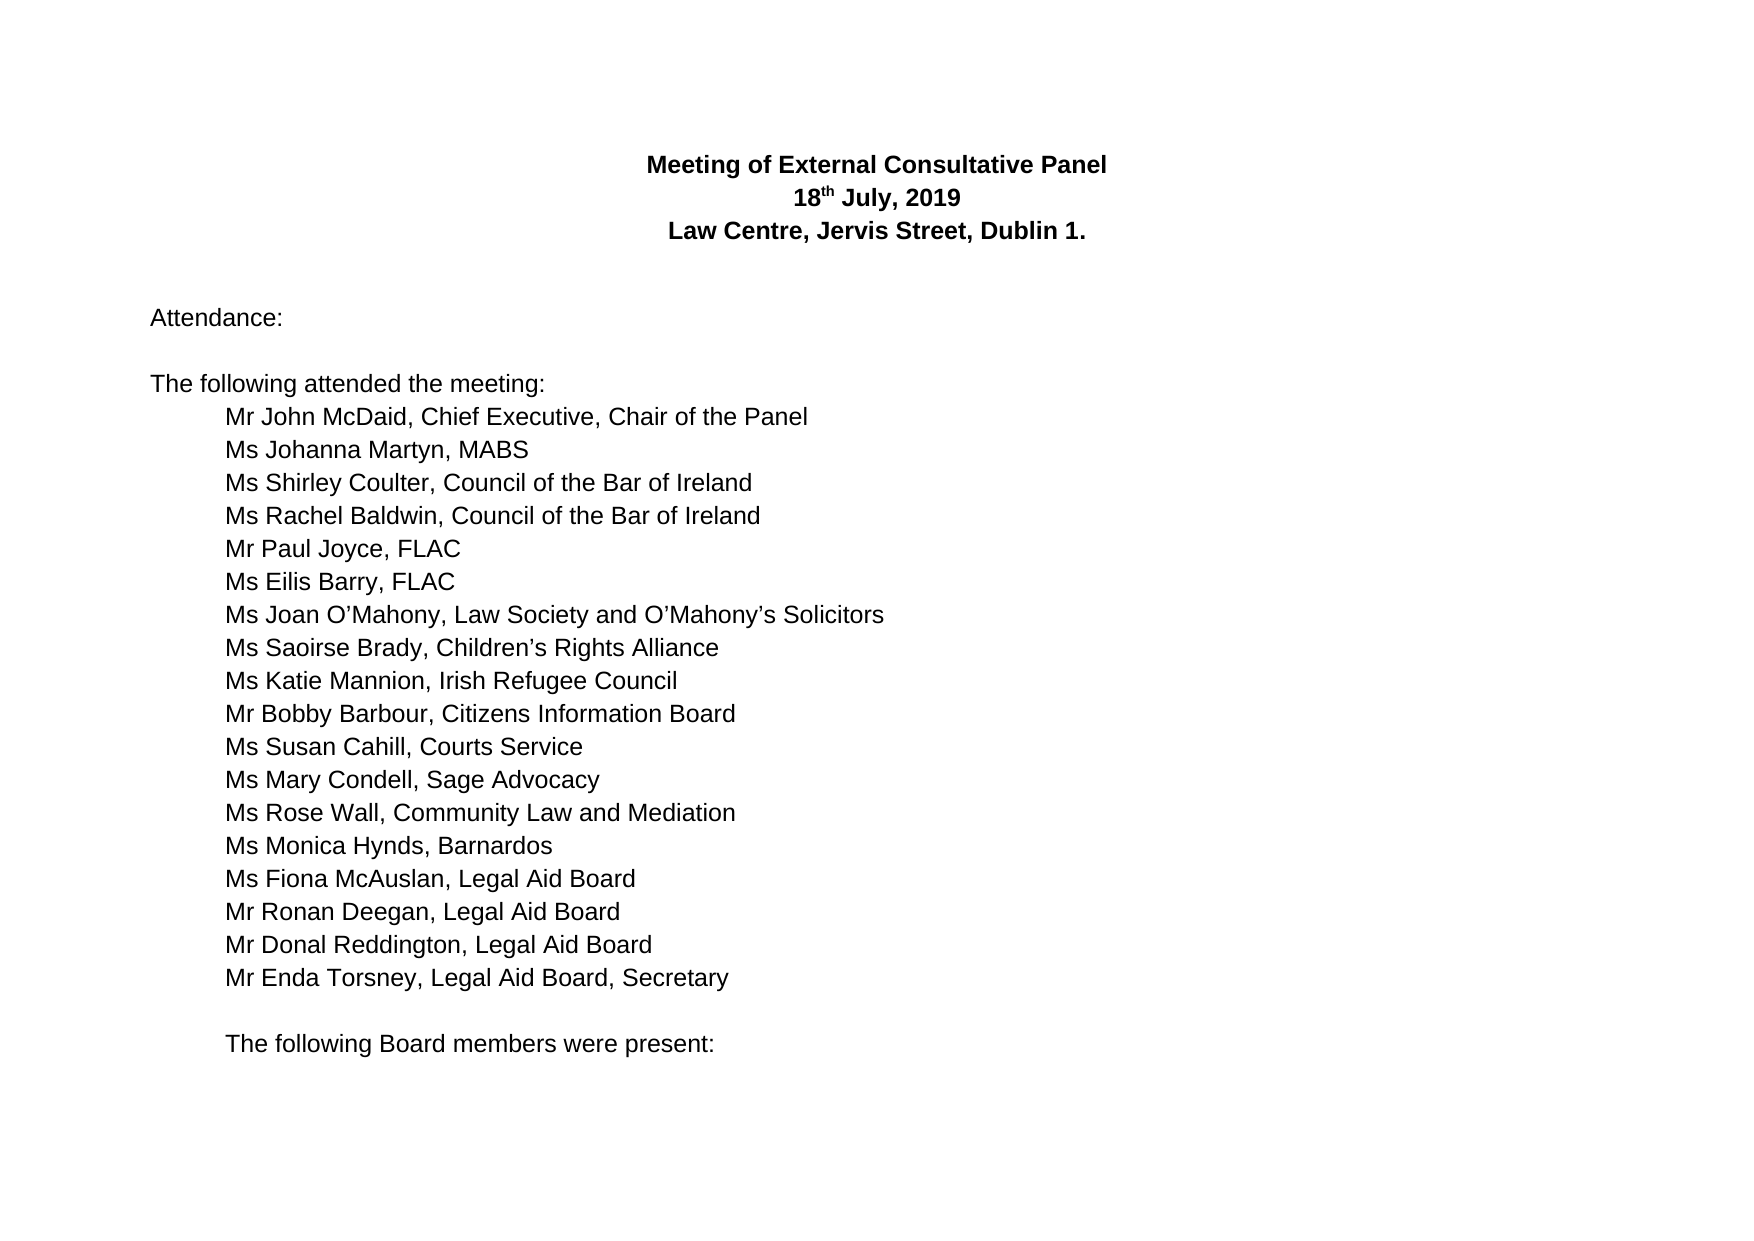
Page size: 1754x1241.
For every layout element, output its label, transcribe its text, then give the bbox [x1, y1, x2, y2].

text Meeting of External Consultative Panel [150, 150, 1604, 179]
text Mr Ronan Deegan, Legal Aid Board [150, 897, 1604, 926]
text Mr John McDaid, Chief Executive, Chair of the Panel [150, 402, 1604, 431]
text Mr Donal Reddington, Legal Aid Board [150, 930, 1604, 959]
text The following Board members were present: [150, 1029, 1604, 1058]
text Ms Eilis Barry, FLAC [150, 567, 1604, 596]
text Mr Enda Torsney, Legal Aid Board, Secretary [150, 963, 1604, 992]
text The following attended the meeting: [150, 369, 1604, 398]
text Ms Susan Cahill, Courts Service [150, 732, 1604, 761]
text Ms Shirley Coulter, Council of the Bar of Ireland [150, 468, 1604, 497]
text Ms Monica Hynds, Barnardos [150, 831, 1604, 860]
text Ms Joan O’Mahony, Law Society and O’Mahony’s Solicitors [150, 600, 1604, 629]
text 18th July, 2019 [150, 183, 1604, 212]
text Attendance: [150, 303, 1604, 332]
text Mr Bobby Barbour, Citizens Information Board [150, 699, 1604, 728]
text Ms Rose Wall, Community Law and Mediation [150, 798, 1604, 827]
text Ms Rachel Baldwin, Council of the Bar of Ireland [150, 501, 1604, 530]
text Ms Katie Mannion, Irish Refugee Council [150, 666, 1604, 695]
text Law Centre, Jervis Street, Dublin 1. [150, 216, 1604, 245]
text Ms Mary Condell, Sage Advocacy [150, 765, 1604, 794]
text Ms Fiona McAuslan, Legal Aid Board [150, 864, 1604, 893]
text Mr Paul Joyce, FLAC [150, 534, 1604, 563]
text Ms Saoirse Brady, Children’s Rights Alliance [150, 633, 1604, 662]
text Ms Johanna Martyn, MABS [150, 435, 1604, 464]
